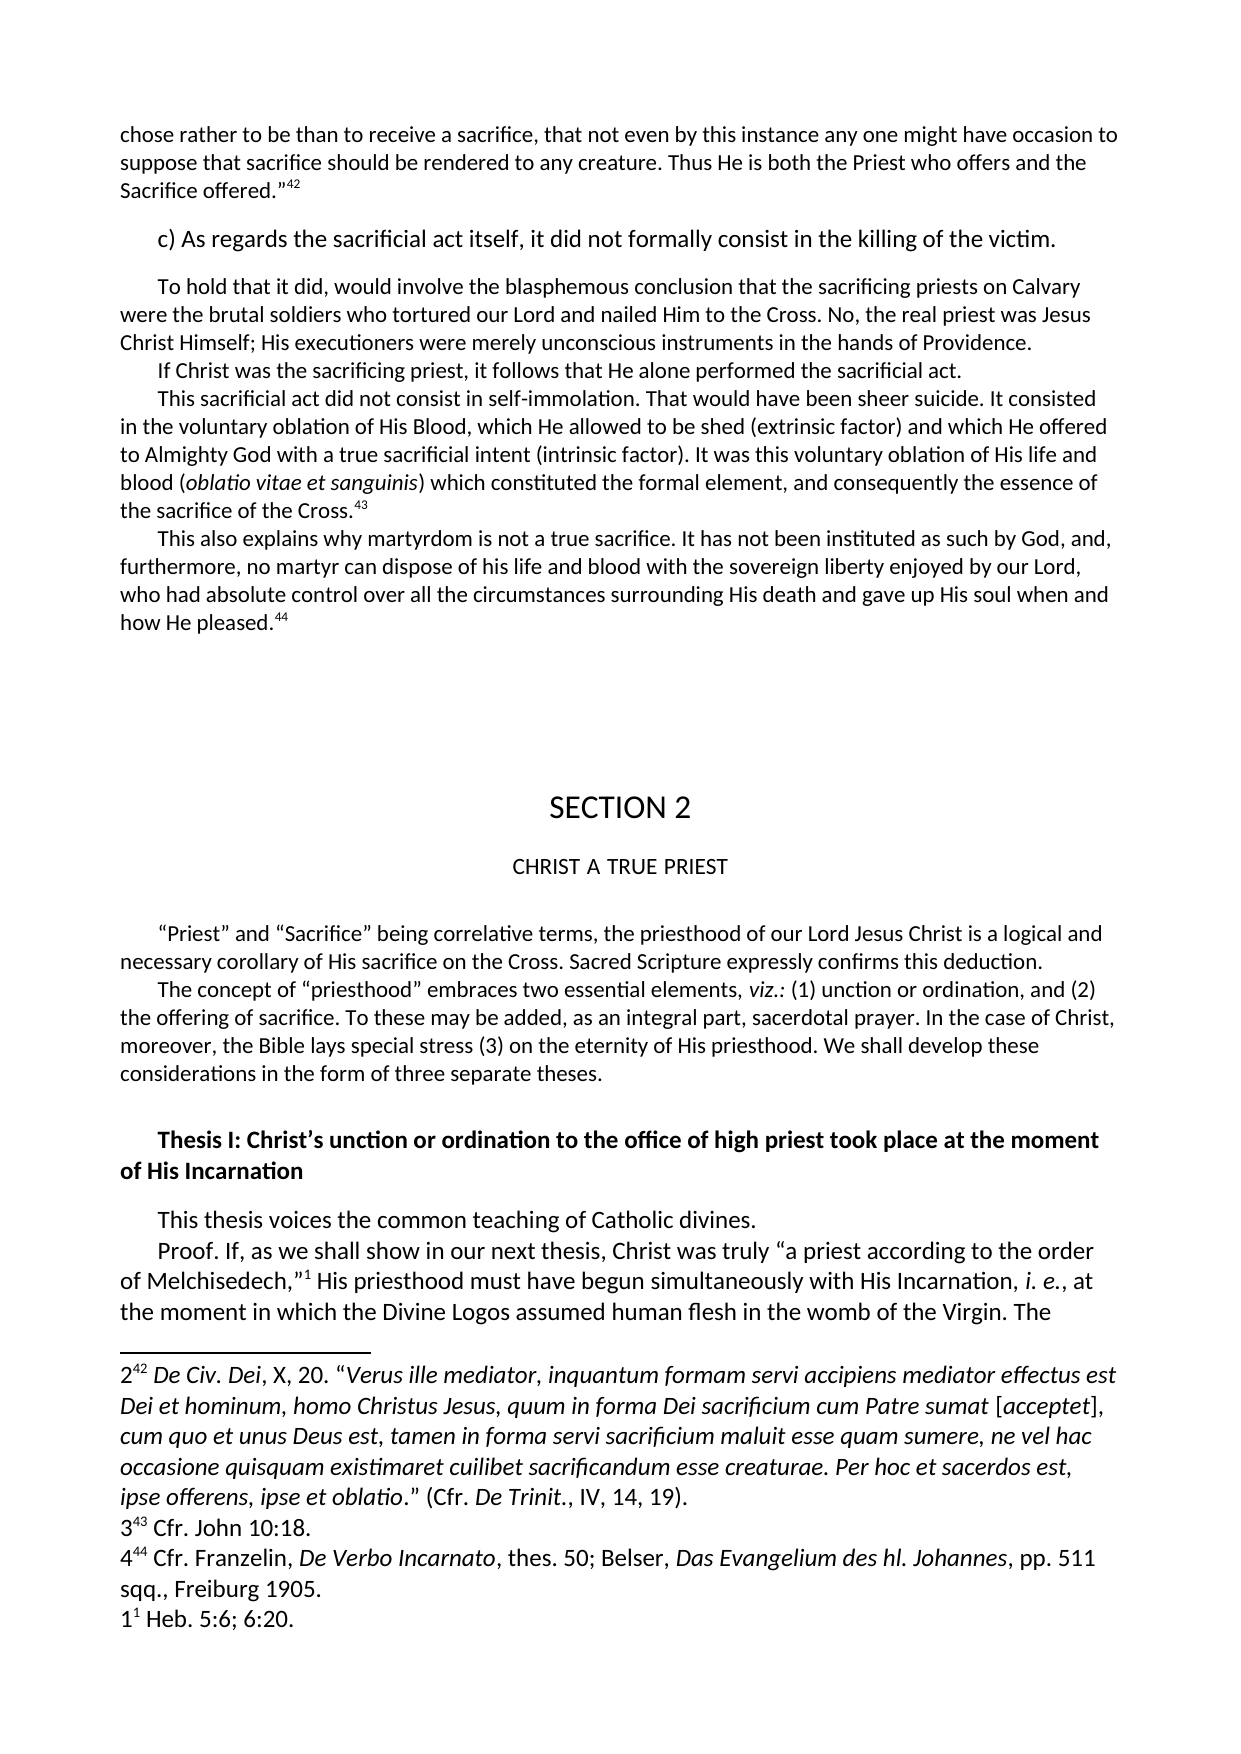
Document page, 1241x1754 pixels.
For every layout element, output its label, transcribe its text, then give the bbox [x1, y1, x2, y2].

text This sacrificial act did not consist in self-immolation. That would have been sheer suicide. It consisted in the voluntary oblation of His Blood, which He allowed to be shed (extrinsic factor) and which He offered to Almighty God with a true sacrificial intent (intrinsic factor). It was this voluntary oblation of His life and blood (oblatio vitae et sanguinis) which constituted the formal element, and consequently the essence of the sacrifice of the Cross.43 [120, 384, 1120, 524]
text This thesis voices the common teaching of Catholic divines. [120, 1204, 1120, 1235]
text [120, 1235, 1120, 1326]
text Section 2 [120, 786, 1120, 827]
text c) As regards the sacrificial act itself, it did not formally consist in the killing of the victim. [120, 223, 1120, 253]
text Thesis I: Christ’s unction or ordination to the office of high priest took place at the moment of His Incarnation [120, 1124, 1120, 1186]
text “Priest” and “Sacrifice” being correlative terms, the priesthood of our Lord Jesus Christ is a logical and necessary corollary of His sacrifice on the Cross. Sacred Scripture expressly confirms this deduction. [120, 919, 1120, 975]
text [120, 120, 1120, 204]
text To hold that it did, would involve the blasphemous conclusion that the sacrificing priests on Calvary were the brutal soldiers who tortured our Lord and nailed Him to the Cross. No, the real priest was Jesus Christ Himself; His executioners were merely unconscious instruments in the hands of Providence. [120, 272, 1120, 356]
text christ a true priest [120, 846, 1120, 881]
text The concept of “priesthood” embraces two essential elements, viz.: (1) unction or ordination, and (2) the offering of sacrifice. To these may be added, as an integral part, sacerdotal prayer. In the case of Christ, moreover, the Bible lays special stress (3) on the eternity of His priesthood. We shall develop these considerations in the form of three separate theses. [120, 975, 1120, 1087]
text This also explains why martyrdom is not a true sacrifice. It has not been instituted as such by God, and, furthermore, no martyr can dispose of his life and blood with the sovereign liberty enjoyed by our Lord, who had absolute control over all the circumstances surrounding His death and gave up His soul when and how He pleased.44 [120, 524, 1120, 636]
text If Christ was the sacrificing priest, it follows that He alone performed the sacrificial act. [120, 356, 1120, 384]
